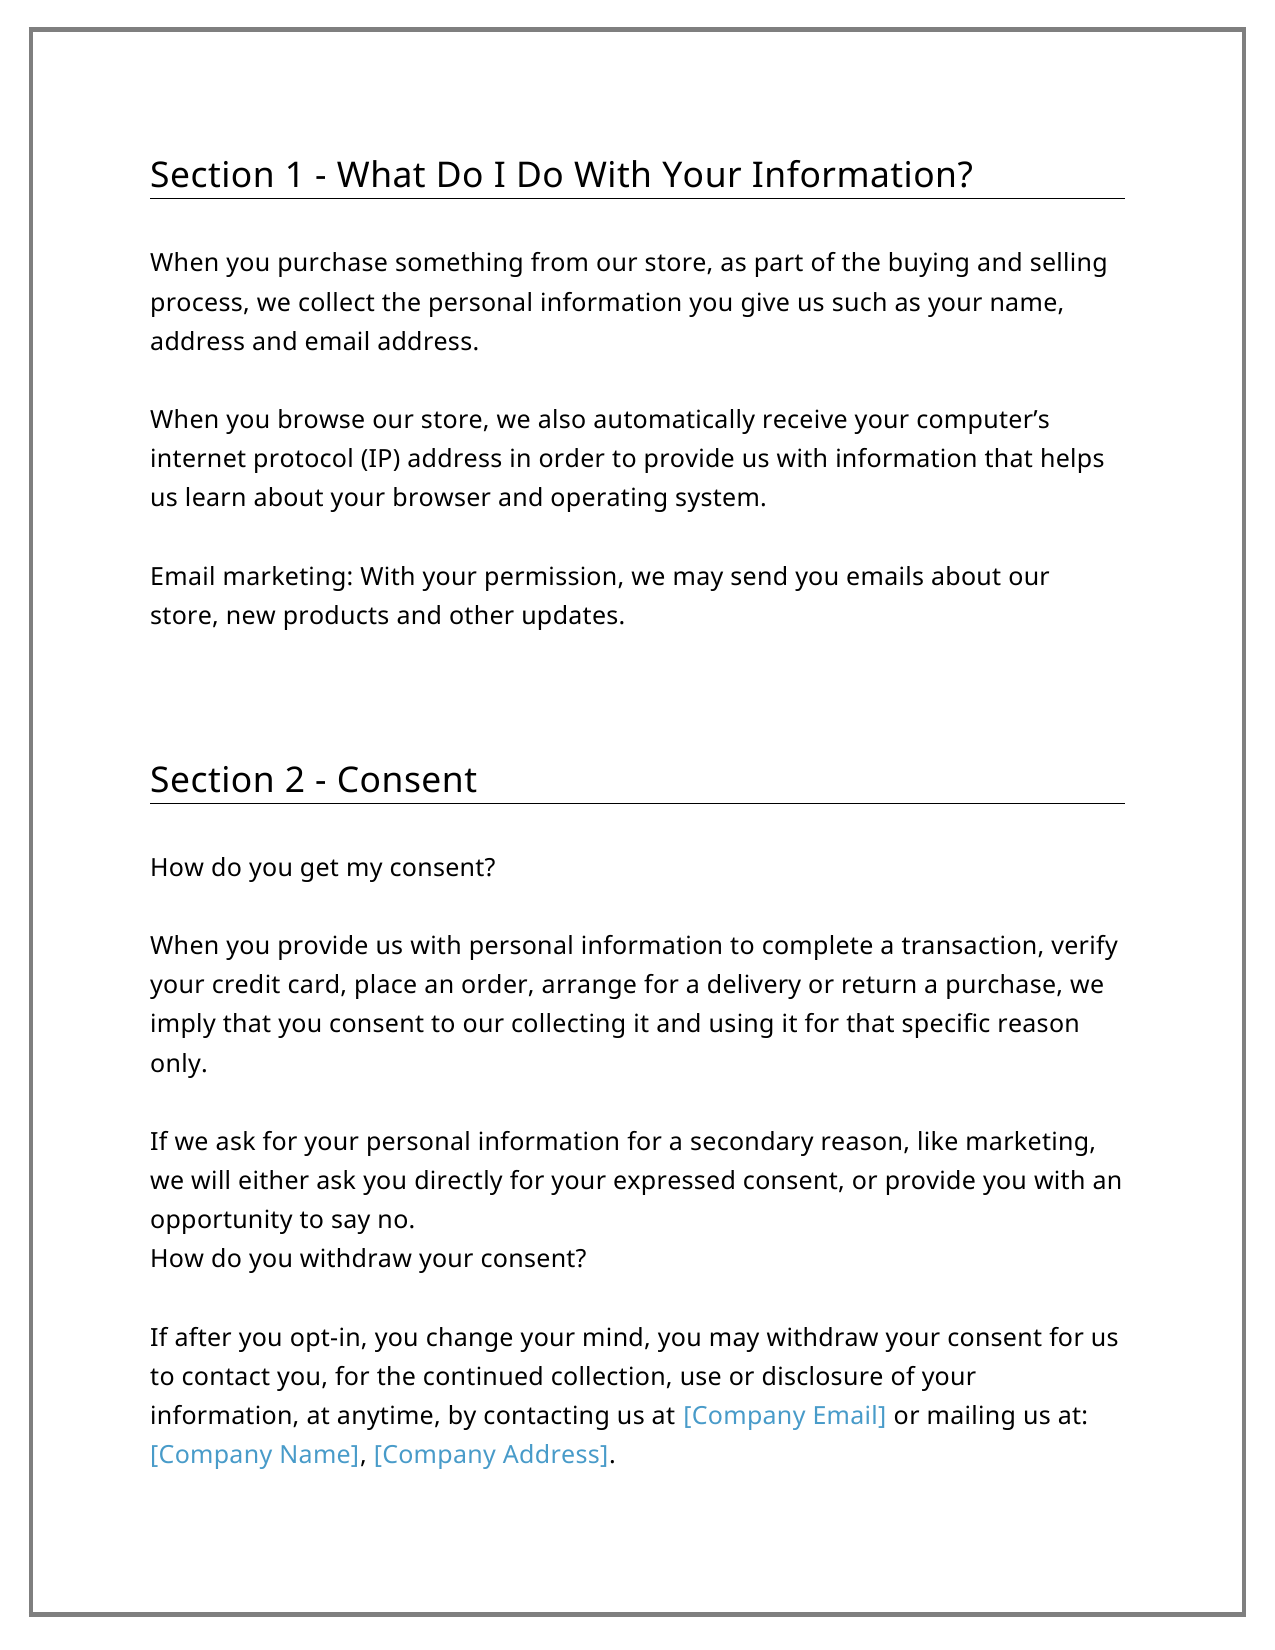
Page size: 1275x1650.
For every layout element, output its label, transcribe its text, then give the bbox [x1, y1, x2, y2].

text When you provide us with personal information to complete a transaction, verify your credit card, place an order, arrange for a delivery or return a purchase, we imply that you consent to our collecting it and using it for that specific reason only. [150, 928, 1125, 1079]
text How do you withdraw your consent? [150, 1241, 1125, 1275]
text How do you get my consent? [150, 849, 1125, 883]
text If we ask for your personal information for a secondary reason, like marketing, we will either ask you directly for your expressed consent, or provide you with an opportunity to say no. [150, 1123, 1125, 1236]
text When you purchase something from our store, as part of the buying and selling process, we collect the personal information you give us such as your name, address and email address. [150, 245, 1125, 357]
text Section 1 - What Do I Do With Your Information? [150, 150, 1125, 198]
text When you browse our store, we also automatically receive your computer’s internet protocol (IP) address in order to provide us with information that helps us learn about your browser and operating system. [150, 402, 1125, 514]
text Email marketing: With your permission, we may send you emails about our store, new products and other updates. [150, 558, 1125, 632]
text If after you opt-in, you change your mind, you may withdraw your consent for us to contact you, for the continued collection, use or disclosure of your information, at anytime, by contacting us at [Company Email] or mailing us at: [Company Name], [Company Address]. [150, 1319, 1125, 1471]
subtitle Section 2 - Consent [150, 754, 1125, 803]
